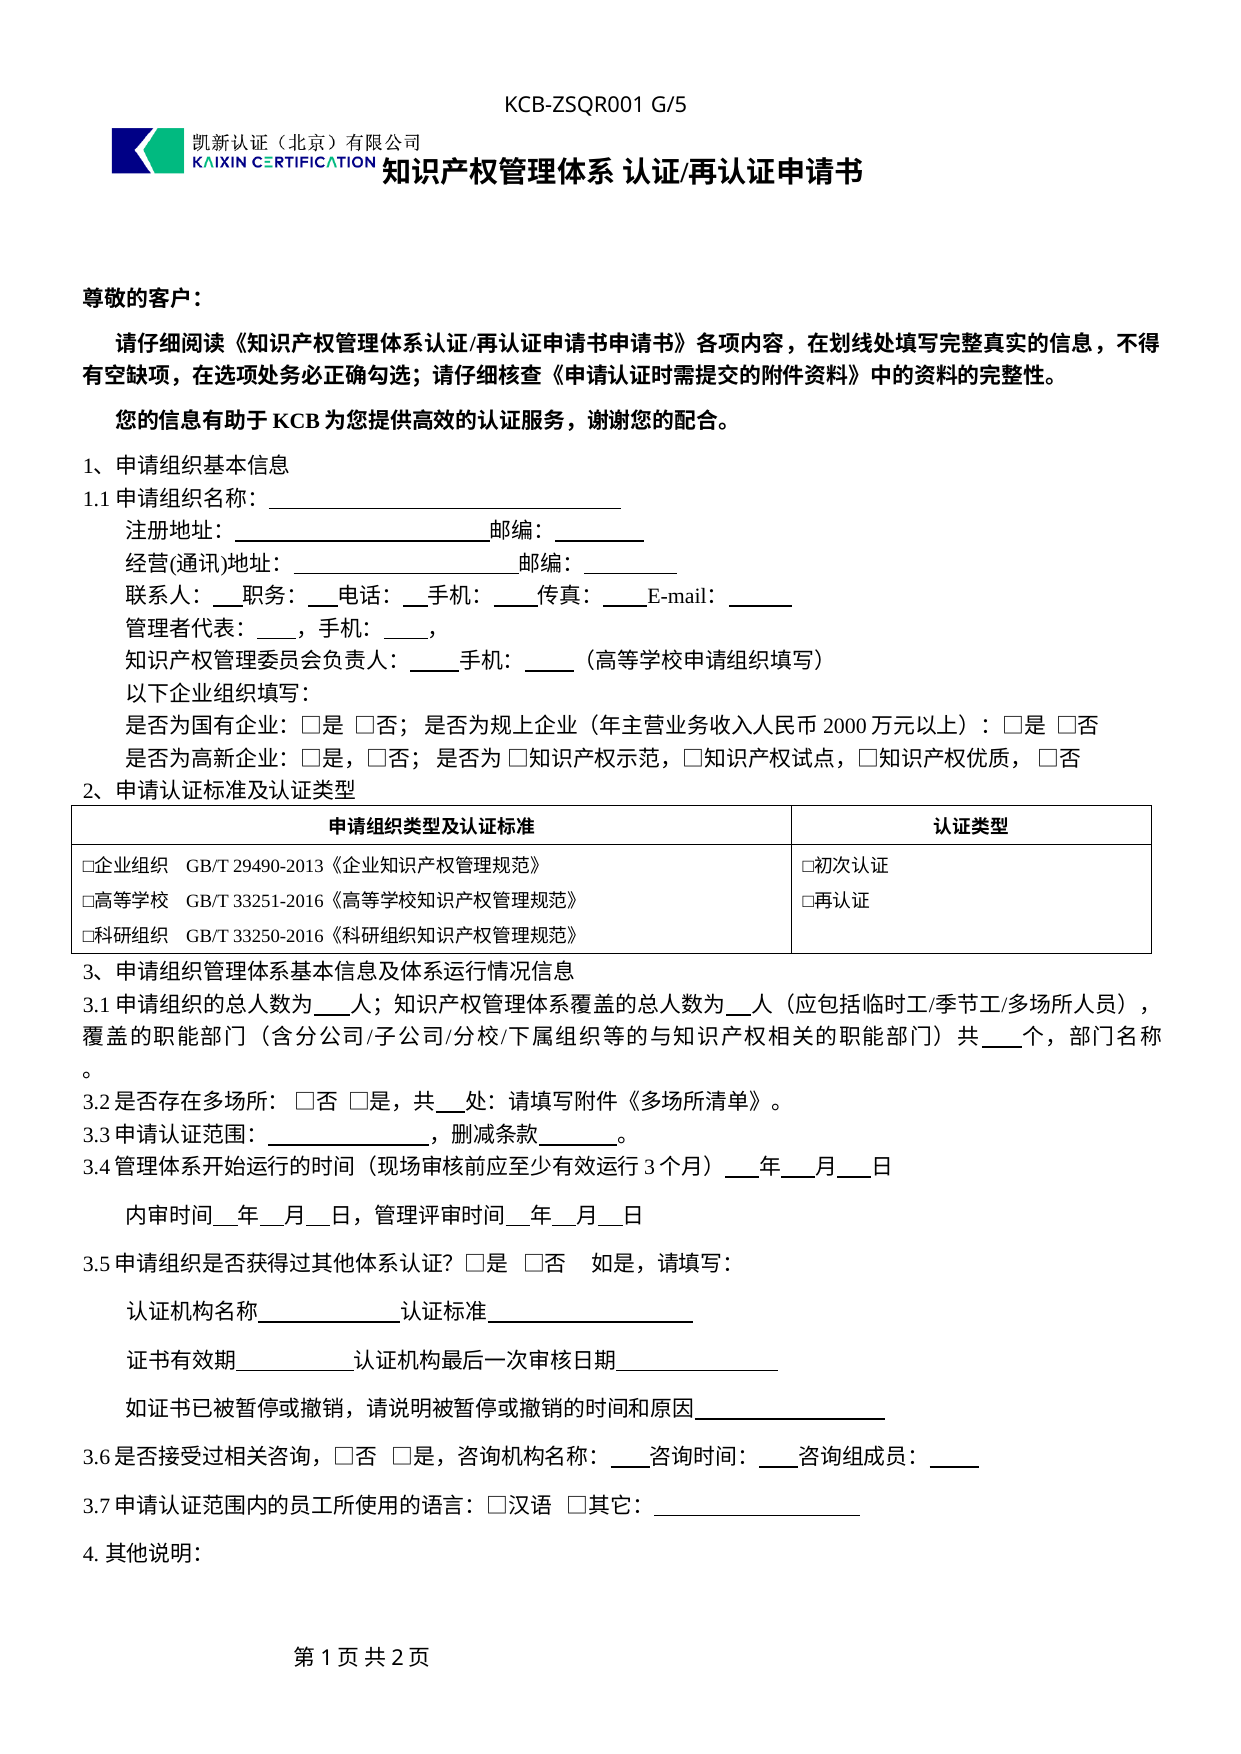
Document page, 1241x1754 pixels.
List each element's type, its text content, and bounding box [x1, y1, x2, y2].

text 3.3申请认证范围： ，删减条款 。 [83, 1116, 1162, 1149]
text 是否为国有企业：□是 □否； 是否为规上企业（年主营业务收入人民币2000万元以上）：□是 □否 [83, 708, 1162, 740]
text 管理者代表： ，手机： ， [83, 610, 1162, 643]
text 内审时间 年 月 日，管理评审时间 年 月 日 [126, 1197, 1162, 1230]
text 以下企业组织填写： [83, 675, 1162, 708]
text 知识产权管理委员会负责人： 手机： （高等学校申请组织填写） [83, 643, 1162, 675]
table_header 认证类型 [792, 806, 1151, 844]
text 3.6是否接受过相关咨询，□否 □是，咨询机构名称： 咨询时间： 咨询组成员： [83, 1439, 1162, 1471]
text 注册地址： 邮编： [83, 513, 1162, 545]
text 3.7申请认证范围内的员工所使用的语言：□汉语 □其它： [83, 1487, 1162, 1520]
table_cell □企业组织 GB/T 29490-2013《企业知识产权管理规范》 □高等学校 GB/T 33251-2016《高等学校知识产权管理规范》 □科研组织 GB/T 33250-2016《科研组织知识产权管理规范》 [72, 845, 791, 953]
text 3.5申请组织是否获得过其他体系认证？□是 □否 如是，请填写： [83, 1246, 1162, 1278]
text 知识产权管理体系 认证/再认证申请书 [83, 138, 1162, 203]
text 1、申请组织基本信息 [83, 448, 1162, 480]
text 如证书已被暂停或撤销，请说明被暂停或撤销的时间和原因 [83, 1391, 1162, 1423]
text 您的信息有助于KCB为您提供高效的认证服务，谢谢您的配合。 [83, 403, 1162, 435]
text 3.1申请组织的总人数为 人；知识产权管理体系覆盖的总人数为 人（应包括临时工/季节工/多场所人员），覆盖的职能部门（含分公司/子公司/分校/下属组织等的与知识产权相关的职能部门）共 个，部门名称 。 [83, 986, 1162, 1084]
text 经营(通讯)地址： 邮编： [83, 545, 1162, 578]
text 联系人： 职务： 电话： 手机： 传真： E-mail： [83, 578, 1162, 610]
text 1.1 申请组织名称： [83, 480, 1162, 513]
text 认证机构名称 认证标准 [83, 1294, 1162, 1326]
text 是否为高新企业：□是，□否； 是否为 □知识产权示范，□知识产权试点，□知识产权优质， □否 [83, 740, 1162, 773]
table_cell □初次认证 □再认证 [792, 845, 1151, 953]
text 3.4管理体系开始运行的时间（现场审核前应至少有效运行3个月） 年 月 日 [83, 1149, 1162, 1181]
text 尊敬的客户： [83, 280, 1162, 313]
text 3.2是否存在多场所： □否 □是，共 处：请填写附件《多场所清单》。 [83, 1084, 1162, 1116]
text 证书有效期 认证机构最后一次审核日期 [83, 1342, 1162, 1375]
text 请仔细阅读《知识产权管理体系认证/再认证申请书申请书》各项内容，在划线处填写完整真实的信息，不得有空缺项，在选项处务必正确勾选；请仔细核查《申请认证时需提交的附件资料》中的资料的完整性。 [83, 325, 1162, 390]
text 4. 其他说明： [83, 1536, 1162, 1568]
table_header 申请组织类型及认证标准 [72, 806, 791, 844]
text 3、申请组织管理体系基本信息及体系运行情况信息 [83, 954, 1162, 986]
text 2、申请认证标准及认证类型 [83, 773, 1162, 805]
picture [109, 124, 421, 138]
